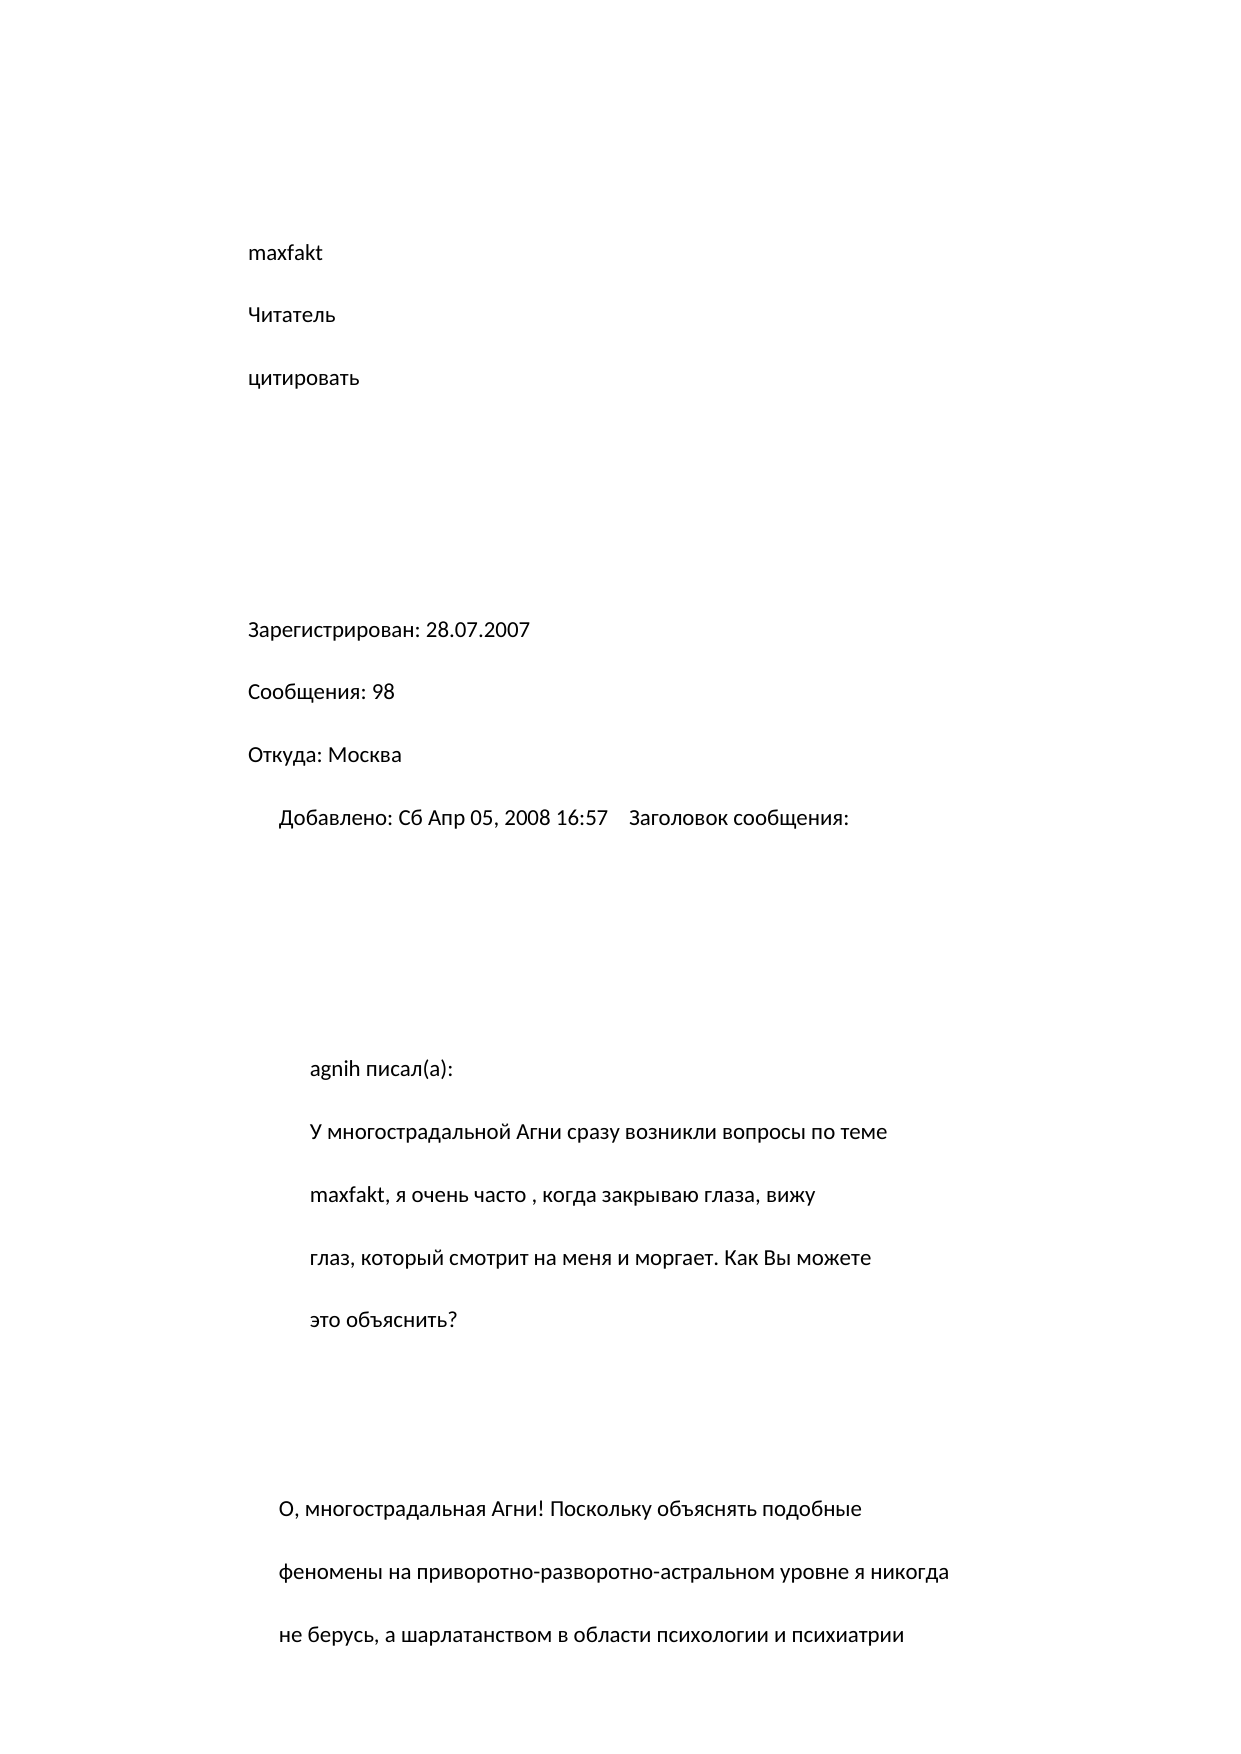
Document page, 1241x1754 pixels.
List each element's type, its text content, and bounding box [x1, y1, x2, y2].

text maxfakt, я очень часто , когда закрываю глаза, вижу [112, 1180, 1140, 1208]
text Добавлено: Сб Апр 05, 2008 16:57 Заголовок сообщения: [112, 803, 1140, 831]
text agnih писал(а): [112, 1054, 1140, 1082]
text глаз, который смотрит на меня и моргает. Как Вы можете [112, 1243, 1140, 1271]
text Зарегистрирован: 28.07.2007 [112, 615, 1140, 643]
text это объяснить? [112, 1306, 1140, 1334]
text Откуда: Москва [112, 740, 1140, 768]
text У многострадальной Агни сразу возникли вопросы по теме [112, 1117, 1140, 1145]
text О, многострадальная Агни! Поскольку объяснять подобные [112, 1494, 1140, 1522]
text maxfakt [112, 238, 1140, 266]
text Читатель [112, 301, 1140, 329]
text феномены на приворотно-разворотно-астральном уровне я никогда [112, 1557, 1140, 1585]
text Сообщения: 98 [112, 677, 1140, 706]
text цитировать [112, 363, 1140, 391]
text не берусь, а шарлатанством в области психологии и психиатрии [112, 1620, 1140, 1648]
